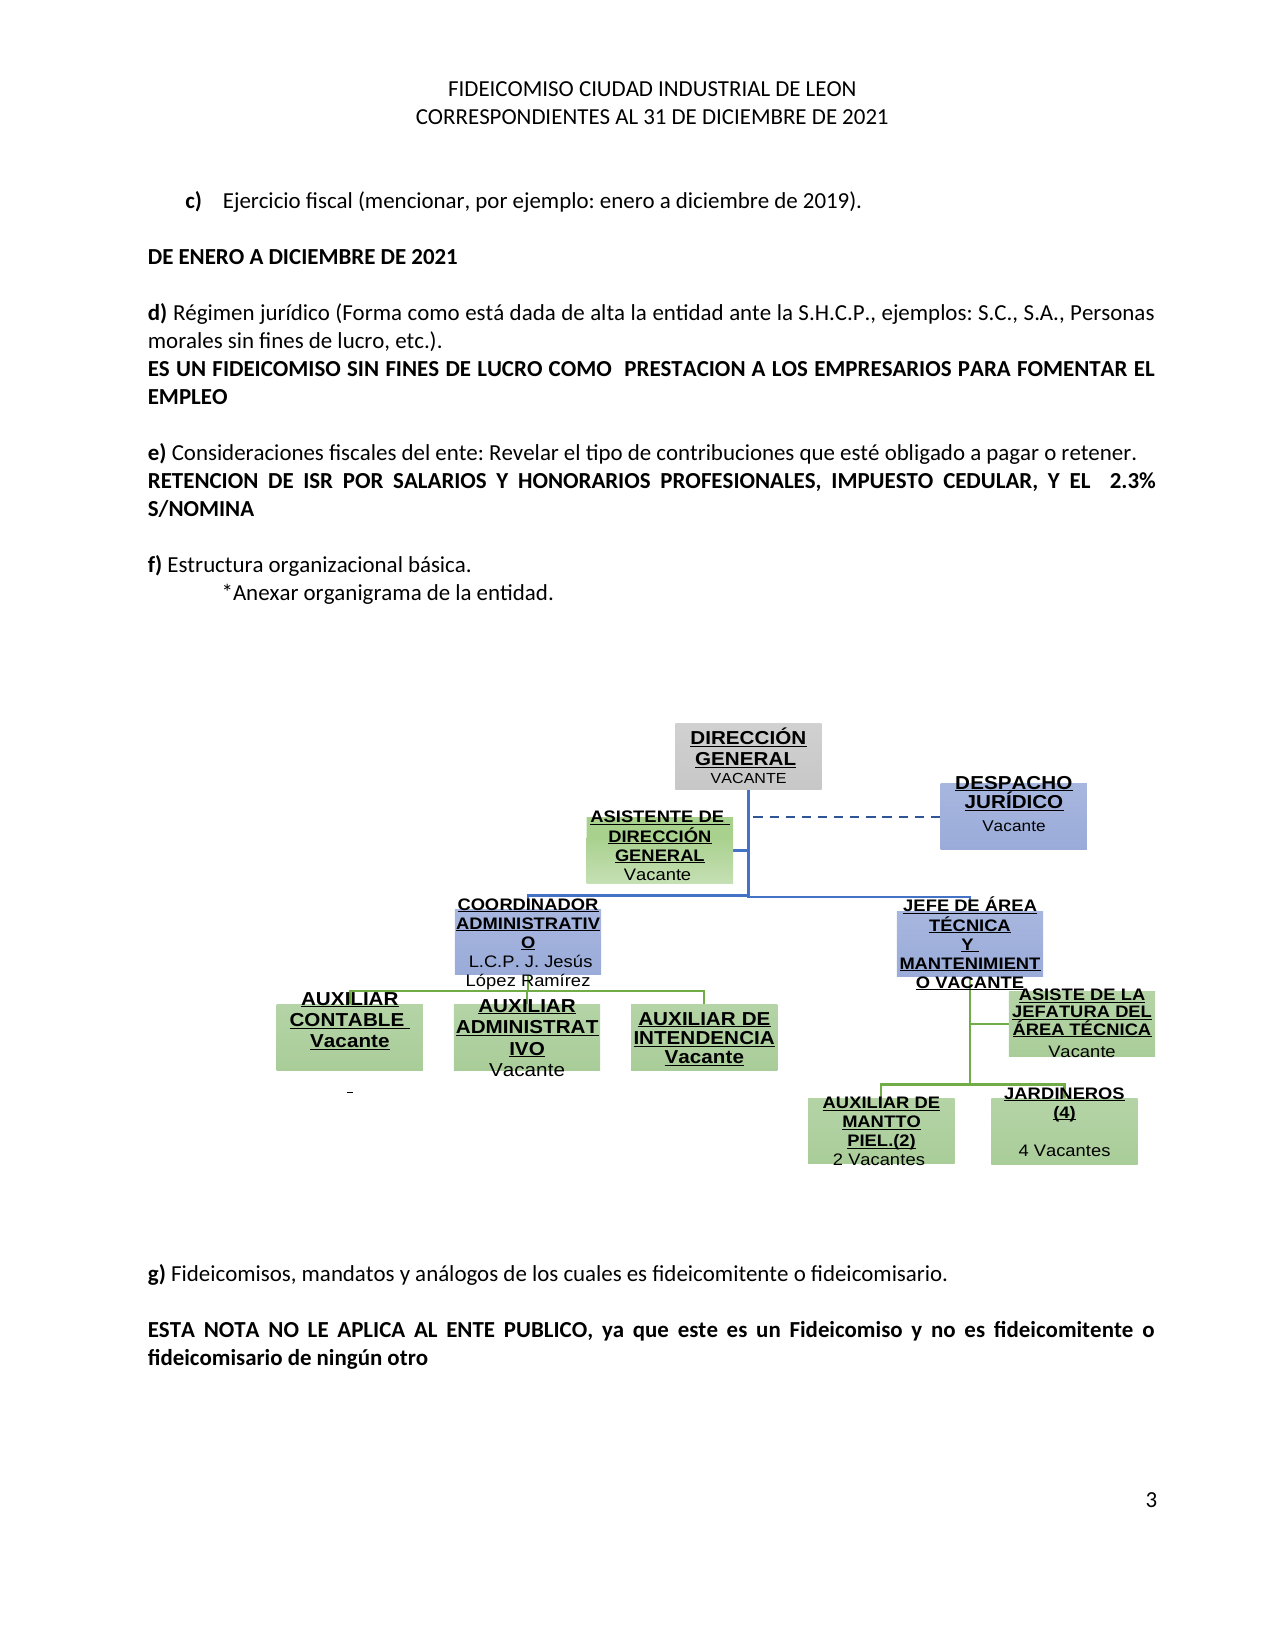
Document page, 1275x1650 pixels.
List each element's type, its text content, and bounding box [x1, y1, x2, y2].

text RETENCION DE ISR POR SALARIOS Y HONORARIOS PROFESIONALES, IMPUESTO CEDULAR, Y EL 2.3% S/NOMINA [148, 466, 1157, 522]
text e) Consideraciones fiscales del ente: Revelar el tipo de contribuciones que esté obligado a pagar o retener. [148, 438, 1157, 466]
text ES UN FIDEICOMISO SIN FINES DE LUCRO COMO PRESTACION A LOS EMPRESARIOS PARA FOMENTAR EL EMPLEO [148, 354, 1157, 410]
text *Anexar organigrama de la entidad. [148, 578, 1157, 606]
text d) Régimen jurídico (Forma como está dada de alta la entidad ante la S.H.C.P., ejemplos: S.C., S.A., Personas morales sin fines de lucro, etc.). [148, 298, 1157, 354]
text DE ENERO A DICIEMBRE DE 2021 [148, 242, 1157, 270]
text f) Estructura organizacional básica. [148, 550, 1157, 578]
text ESTA NOTA NO LE APLICA AL ENTE PUBLICO, ya que este es un Fideicomiso y no es fideicomitente o fideicomisario de ningún otro [148, 1315, 1157, 1371]
list Ejercicio fiscal (mencionar, por ejemplo: enero a diciembre de 2019). [185, 186, 1157, 214]
text g) Fideicomisos, mandatos y análogos de los cuales es fideicomitente o fideicomisario. [148, 1259, 1157, 1287]
